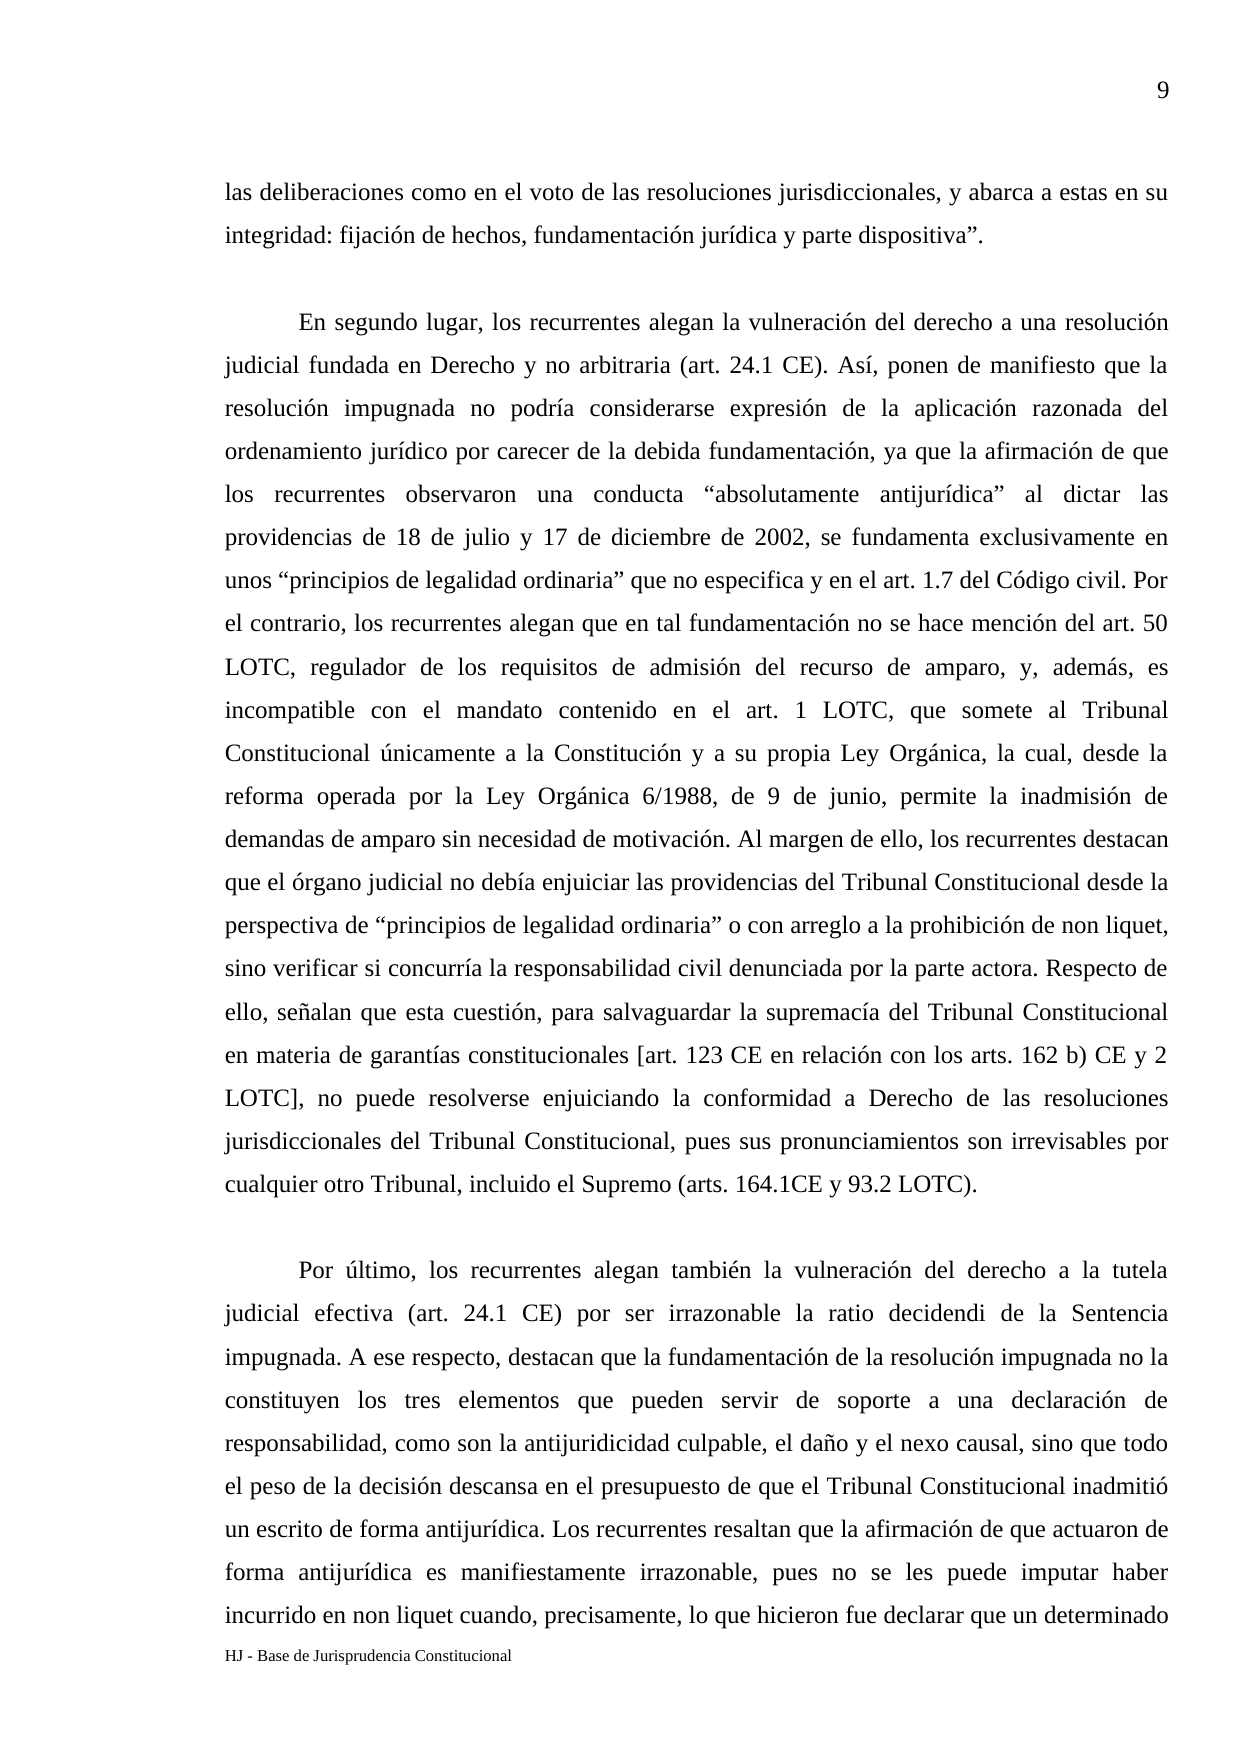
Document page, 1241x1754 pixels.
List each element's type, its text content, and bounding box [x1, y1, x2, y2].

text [224, 177, 1169, 249]
text En segundo lugar, los recurrentes alegan la vulneración del derecho a una resolución judicial fundada en Derecho y no arbitraria (art. 24.1 CE). Así, ponen de manifiesto que la resolución impugnada no podría considerarse expresión de la aplicación razonada del ordenamiento jurídico por carecer de la debida fundamentación, ya que la afirmación de que los recurrentes observaron una conducta “absolutamente antijurídica” al dictar las providencias de 18 de julio y 17 de diciembre de 2002, se fundamenta exclusivamente en unos “principios de legalidad ordinaria” que no especifica y en el art. 1.7 del Código civil. Por el contrario, los recurrentes alegan que en tal fundamentación no se hace mención del art. 50 LOTC, regulador de los requisitos de admisión del recurso de amparo, y, además, es incompatible con el mandato contenido en el art. 1 LOTC, que somete al Tribunal Constitucional únicamente a la Constitución y a su propia Ley Orgánica, la cual, desde la reforma operada por la Ley Orgánica 6/1988, de 9 de junio, permite la inadmisión de demandas de amparo sin necesidad de motivación. Al margen de ello, los recurrentes destacan que el órgano judicial no debía enjuiciar las providencias del Tribunal Constitucional desde la perspectiva de “principios de legalidad ordinaria” o con arreglo a la prohibición de non liquet, sino verificar si concurría la responsabilidad civil denunciada por la parte actora. Respecto de ello, señalan que esta cuestión, para salvaguardar la supremacía del Tribunal Constitucional en materia de garantías constitucionales [art. 123 CE en relación con los arts. 162 b) CE y 2 LOTC], no puede resolverse enjuiciando la conformidad a Derecho de las resoluciones jurisdiccionales del Tribunal Constitucional, pues sus pronunciamientos son irrevisables por cualquier otro Tribunal, incluido el Supremo (arts. 164.1CE y 93.2 LOTC). [224, 307, 1169, 1198]
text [224, 1255, 1169, 1629]
